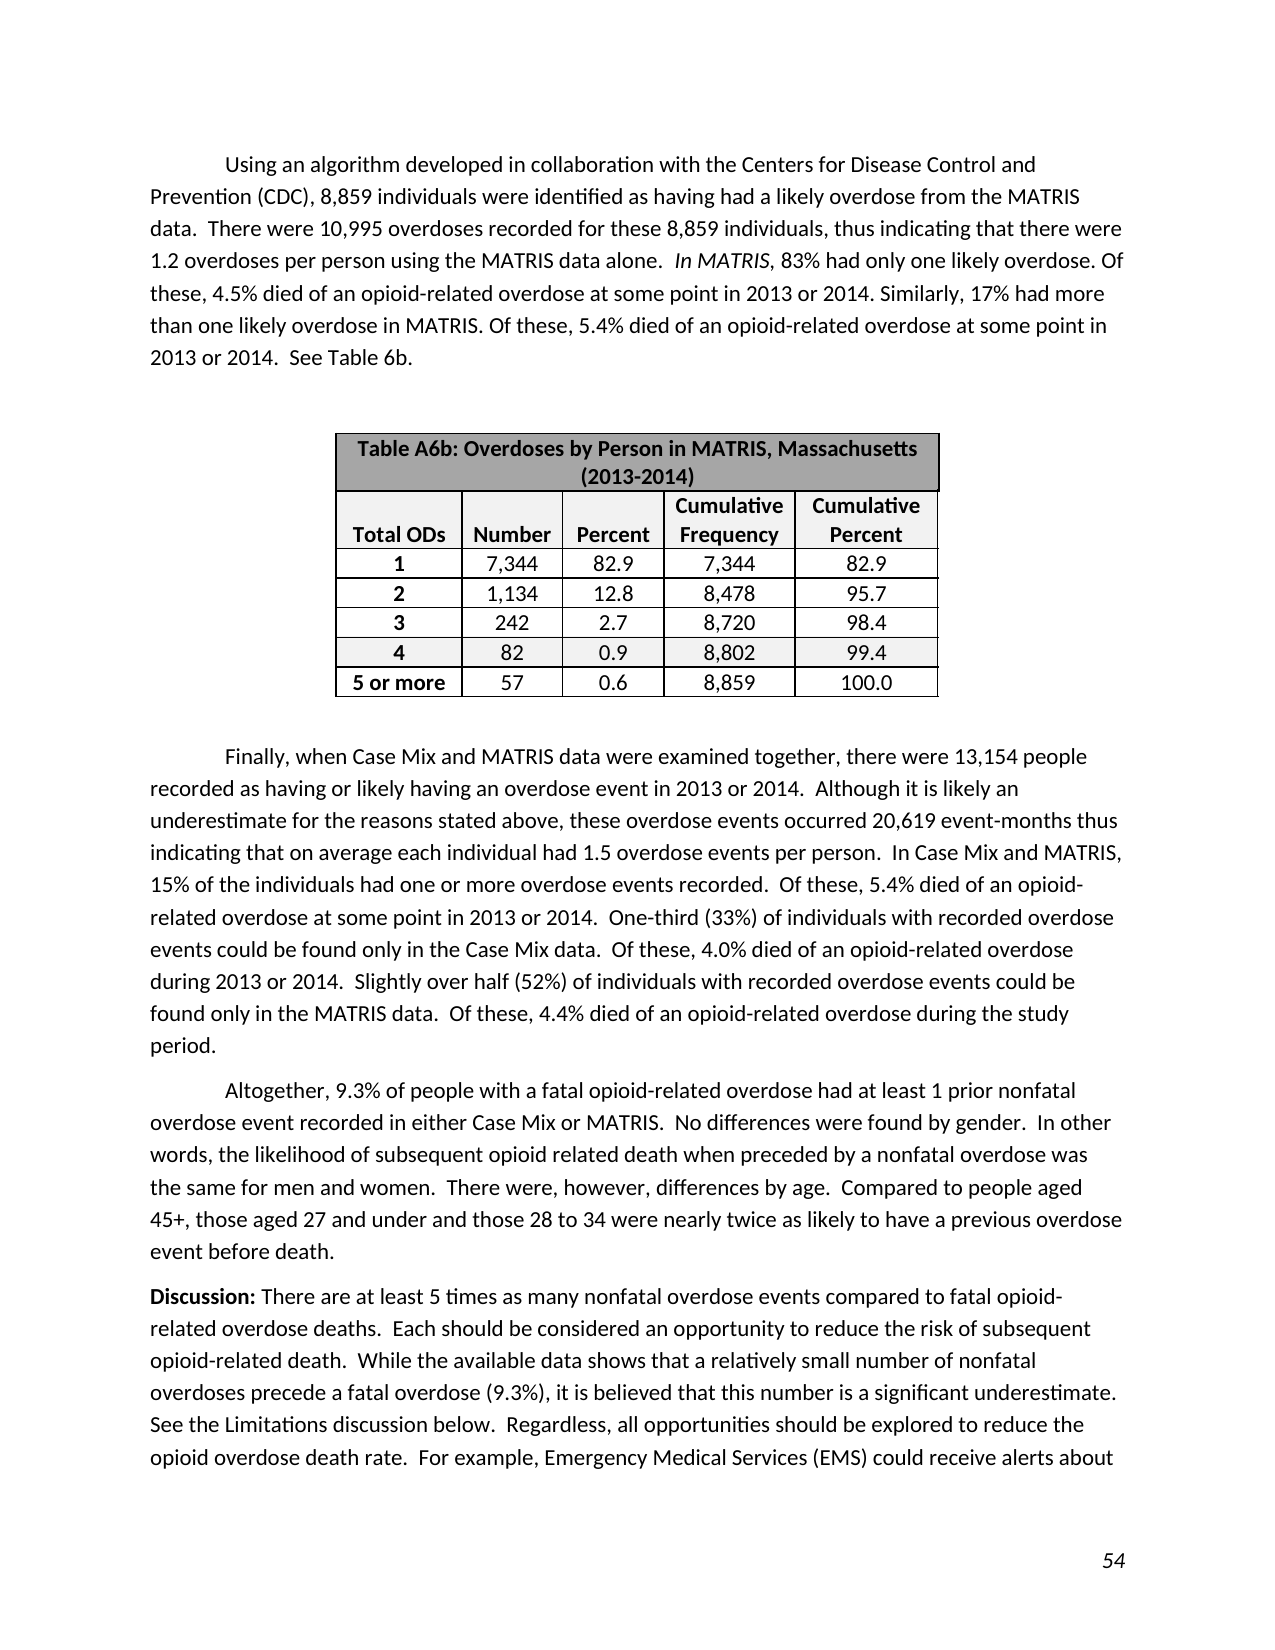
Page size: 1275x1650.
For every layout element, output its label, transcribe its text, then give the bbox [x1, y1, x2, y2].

table_cell 3 [337, 608, 461, 636]
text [150, 1282, 1125, 1471]
table_cell 7,344 [665, 549, 794, 577]
table_cell 8,859 [665, 668, 794, 696]
text Altogether, 9.3% of people with a fatal opioid-related overdose had at least 1 prior nonfatal overdose event recorded in either Case Mix or MATRIS. No differences were found by gender. In other words, the likelihood of subsequent opioid related death when preceded by a nonfatal overdose was the same for men and women. There were, however, differences by age. Compared to people aged 45+, those aged 27 and under and those 28 to 34 were nearly twice as likely to have a previous overdose event before death. [150, 1076, 1125, 1265]
table_cell 8,720 [665, 608, 794, 636]
table_cell 0.9 [563, 638, 663, 666]
table_cell Percent [563, 492, 663, 548]
table_cell 5 or more [337, 668, 461, 696]
table_cell 1 [337, 549, 461, 577]
table_cell 100.0 [796, 668, 937, 696]
table_cell 8,478 [665, 579, 794, 607]
table_cell 98.4 [796, 608, 937, 636]
table_cell Cumulative Percent [796, 492, 937, 548]
table_cell Number [463, 492, 562, 548]
table_header Table A6b: Overdoses by Person in MATRIS, Massachusetts (2013-2014) [337, 434, 938, 490]
table_cell 4 [337, 638, 461, 666]
table_cell 82 [463, 638, 562, 666]
table_cell Cumulative Frequency [665, 492, 794, 548]
table_cell Total ODs [337, 492, 461, 548]
table_cell 82.9 [563, 549, 663, 577]
table_cell 242 [463, 608, 562, 636]
table_cell 95.7 [796, 579, 937, 607]
table_cell 0.6 [563, 668, 663, 696]
table_cell 2 [337, 579, 461, 607]
table_cell 7,344 [463, 549, 562, 577]
table_cell 12.8 [563, 579, 663, 607]
text Finally, when Case Mix and MATRIS data were examined together, there were 13,154 people recorded as having or likely having an overdose event in 2013 or 2014. Although it is likely an underestimate for the reasons stated above, these overdose events occurred 20,619 event-months thus indicating that on average each individual had 1.5 overdose events per person. In Case Mix and MATRIS, 15% of the individuals had one or more overdose events recorded. Of these, 5.4% died of an opioid-related overdose at some point in 2013 or 2014. One-third (33%) of individuals with recorded overdose events could be found only in the Case Mix data. Of these, 4.0% died of an opioid-related overdose during 2013 or 2014. Slightly over half (52%) of individuals with recorded overdose events could be found only in the MATRIS data. Of these, 4.4% died of an opioid-related overdose during the study period. [150, 742, 1125, 1059]
table_cell 57 [463, 668, 562, 696]
table_cell 2.7 [563, 608, 663, 636]
table_cell 99.4 [796, 638, 937, 666]
table_cell 8,802 [665, 638, 794, 666]
table_cell 1,134 [463, 579, 562, 607]
table_cell 82.9 [796, 549, 937, 577]
text Using an algorithm developed in collaboration with the Centers for Disease Control and Prevention (CDC), 8,859 individuals were identified as having had a likely overdose from the MATRIS data. There were 10,995 overdoses recorded for these 8,859 individuals, thus indicating that there were 1.2 overdoses per person using the MATRIS data alone. In MATRIS, 83% had only one likely overdose. Of these, 4.5% died of an opioid-related overdose at some point in 2013 or 2014. Similarly, 17% had more than one likely overdose in MATRIS. Of these, 5.4% died of an opioid-related overdose at some point in 2013 or 2014. See Table 6b. [150, 150, 1125, 371]
